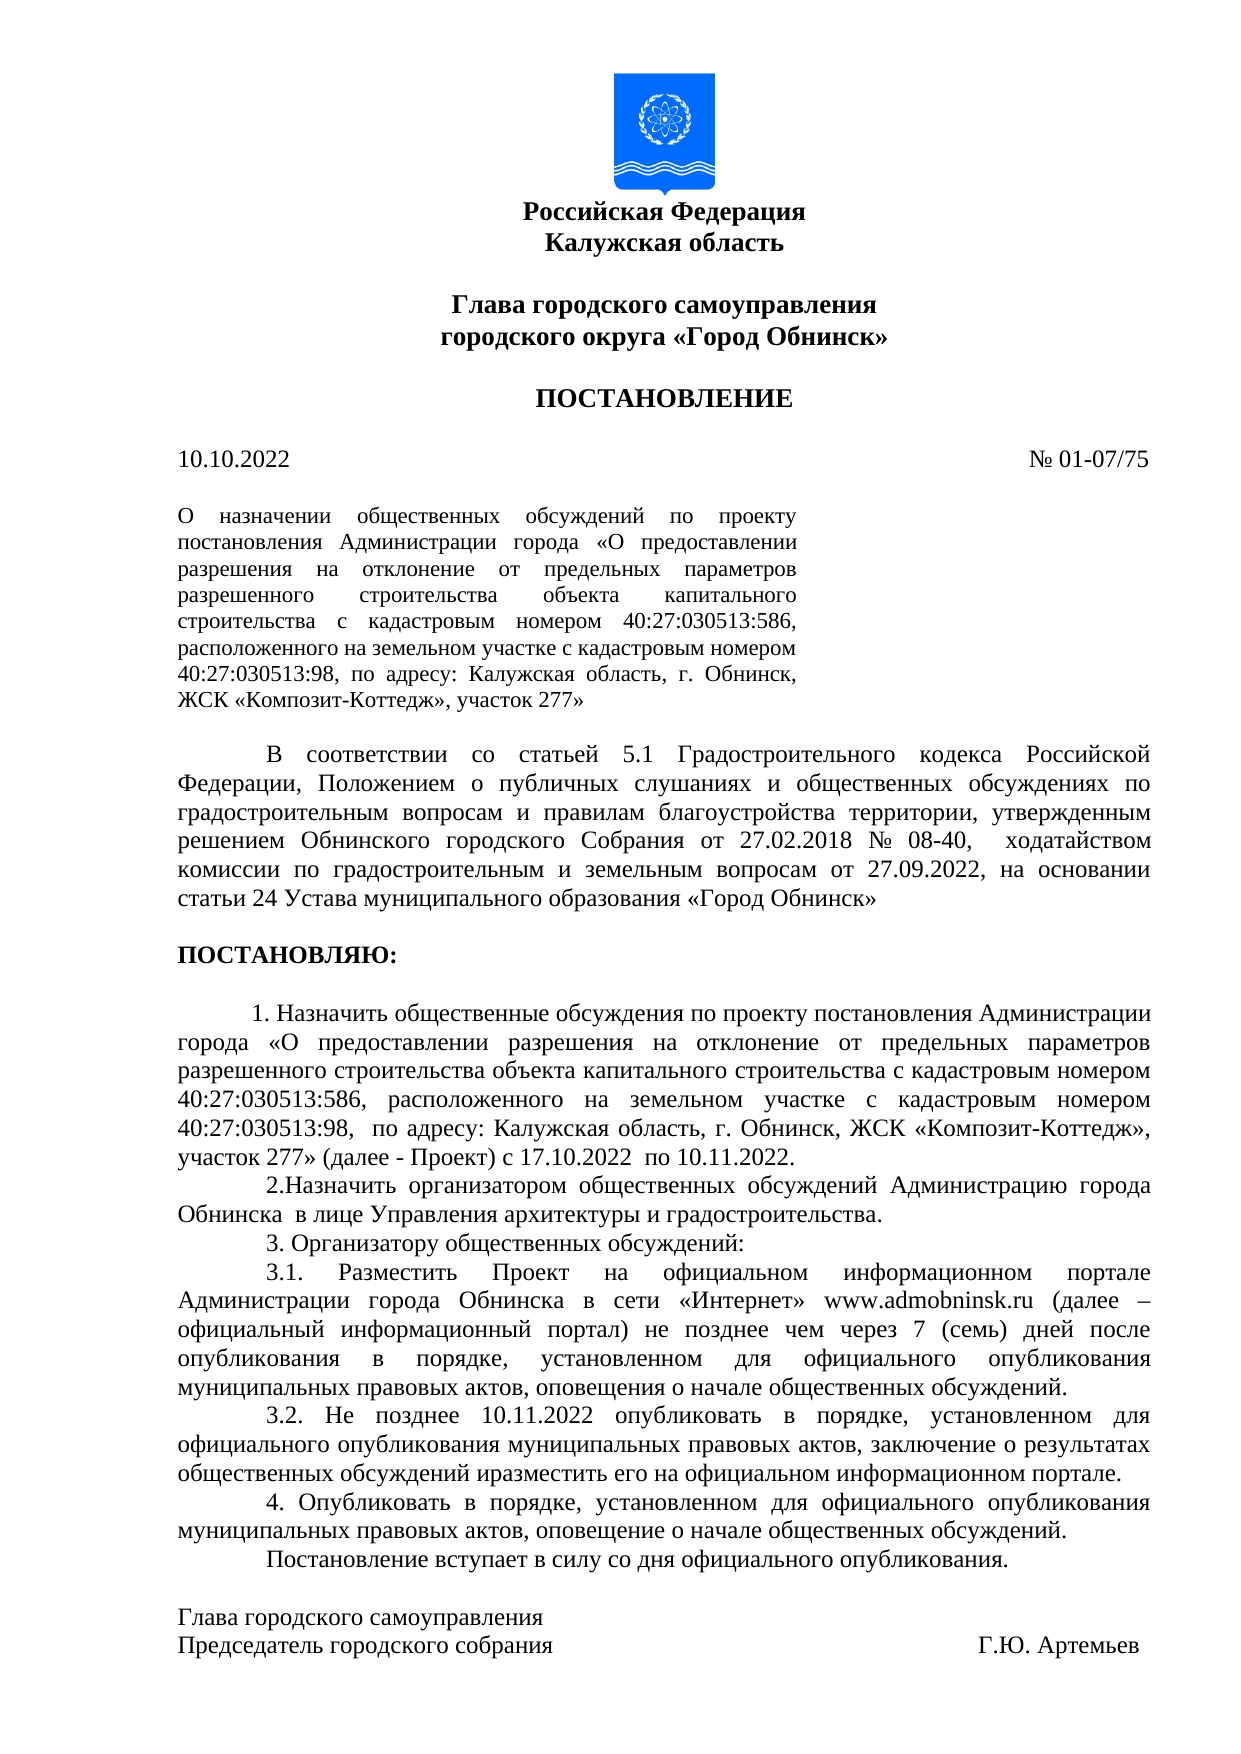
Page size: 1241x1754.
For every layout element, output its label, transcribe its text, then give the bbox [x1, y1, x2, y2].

picture [613, 73, 715, 196]
text 3.1. Разместить Проект на официальном информационном портале Администрации города Обнинска в сети «Интернет» www.admobninsk.ru (далее – официальный информационный портал) не позднее чем через 7 (семь) дней после опубликования в порядке, установленном для официального опубликования муниципальных правовых актов, оповещения о начале общественных обсуждений. [177, 1257, 1152, 1400]
text ПОСТАНОВЛЯЮ: [177, 940, 1152, 969]
text 10.10.2022 № 01-07/75 [177, 444, 1152, 473]
text О назначении общественных обсуждений по проекту постановления Администрации города «О предоставлении разрешения на отклонение от предельных параметров разрешенного строительства объекта капитального строительства с кадастровым номером 40:27:030513:586, расположенного на земельном участке с кадастровым номером 40:27:030513:98, по адресу: Калужская область, г. Обнинск, ЖСК «Композит-Коттедж», участок 277» [177, 502, 797, 713]
text 3. Организатору общественных обсуждений: [177, 1228, 1152, 1257]
text городского округа «Город Обнинск» [177, 320, 1152, 351]
text Калужская область [177, 226, 1152, 257]
text Глава городского самоуправления [177, 289, 1152, 320]
text 3.2. Не позднее 10.11.2022 опубликовать в порядке, установленном для официального опубликования муниципальных правовых актов, заключение о результатах общественных обсуждений иразместить его на официальном информационном портале. [177, 1400, 1152, 1487]
text ПОСТАНОВЛЕНИЕ [177, 382, 1152, 413]
subtitle Председатель городского собрания Г.Ю. Артемьев [177, 1630, 1152, 1659]
text В соответствии со статьей 5.1 Градостроительного кодекса Российской Федерации, Положением о публичных слушаниях и общественных обсуждениях по градостроительным вопросам и правилам благоустройства территории, утвержденным решением Обнинского городского Собрания от 27.02.2018 № 08-40, ходатайством комиссии по градостроительным и земельным вопросам от 27.09.2022, на основании статьи 24 Устава муниципального образования «Город Обнинск» [177, 739, 1152, 912]
text 1. Назначить общественные обсуждения по проекту постановления Администрации города «О предоставлении разрешения на отклонение от предельных параметров разрешенного строительства объекта капитального строительства с кадастровым номером 40:27:030513:586, расположенного на земельном участке с кадастровым номером 40:27:030513:98, по адресу: Калужская область, г. Обнинск, ЖСК «Композит-Коттедж», участок 277» (далее - Проект) с 17.10.2022 по 10.11.2022. [177, 998, 1152, 1170]
text 2.Назначить организатором общественных обсуждений Администрацию города Обнинска в лице Управления архитектуры и градостроительства. [177, 1170, 1152, 1228]
title Российская Федерация [177, 195, 1152, 226]
text 4. Опубликовать в порядке, установленном для официального опубликования муниципальных правовых актов, оповещение о начале общественных обсуждений. [177, 1487, 1152, 1544]
text Постановление вступает в силу со дня официального опубликования. [177, 1544, 1152, 1573]
text Глава городского самоуправления [177, 1602, 1152, 1630]
